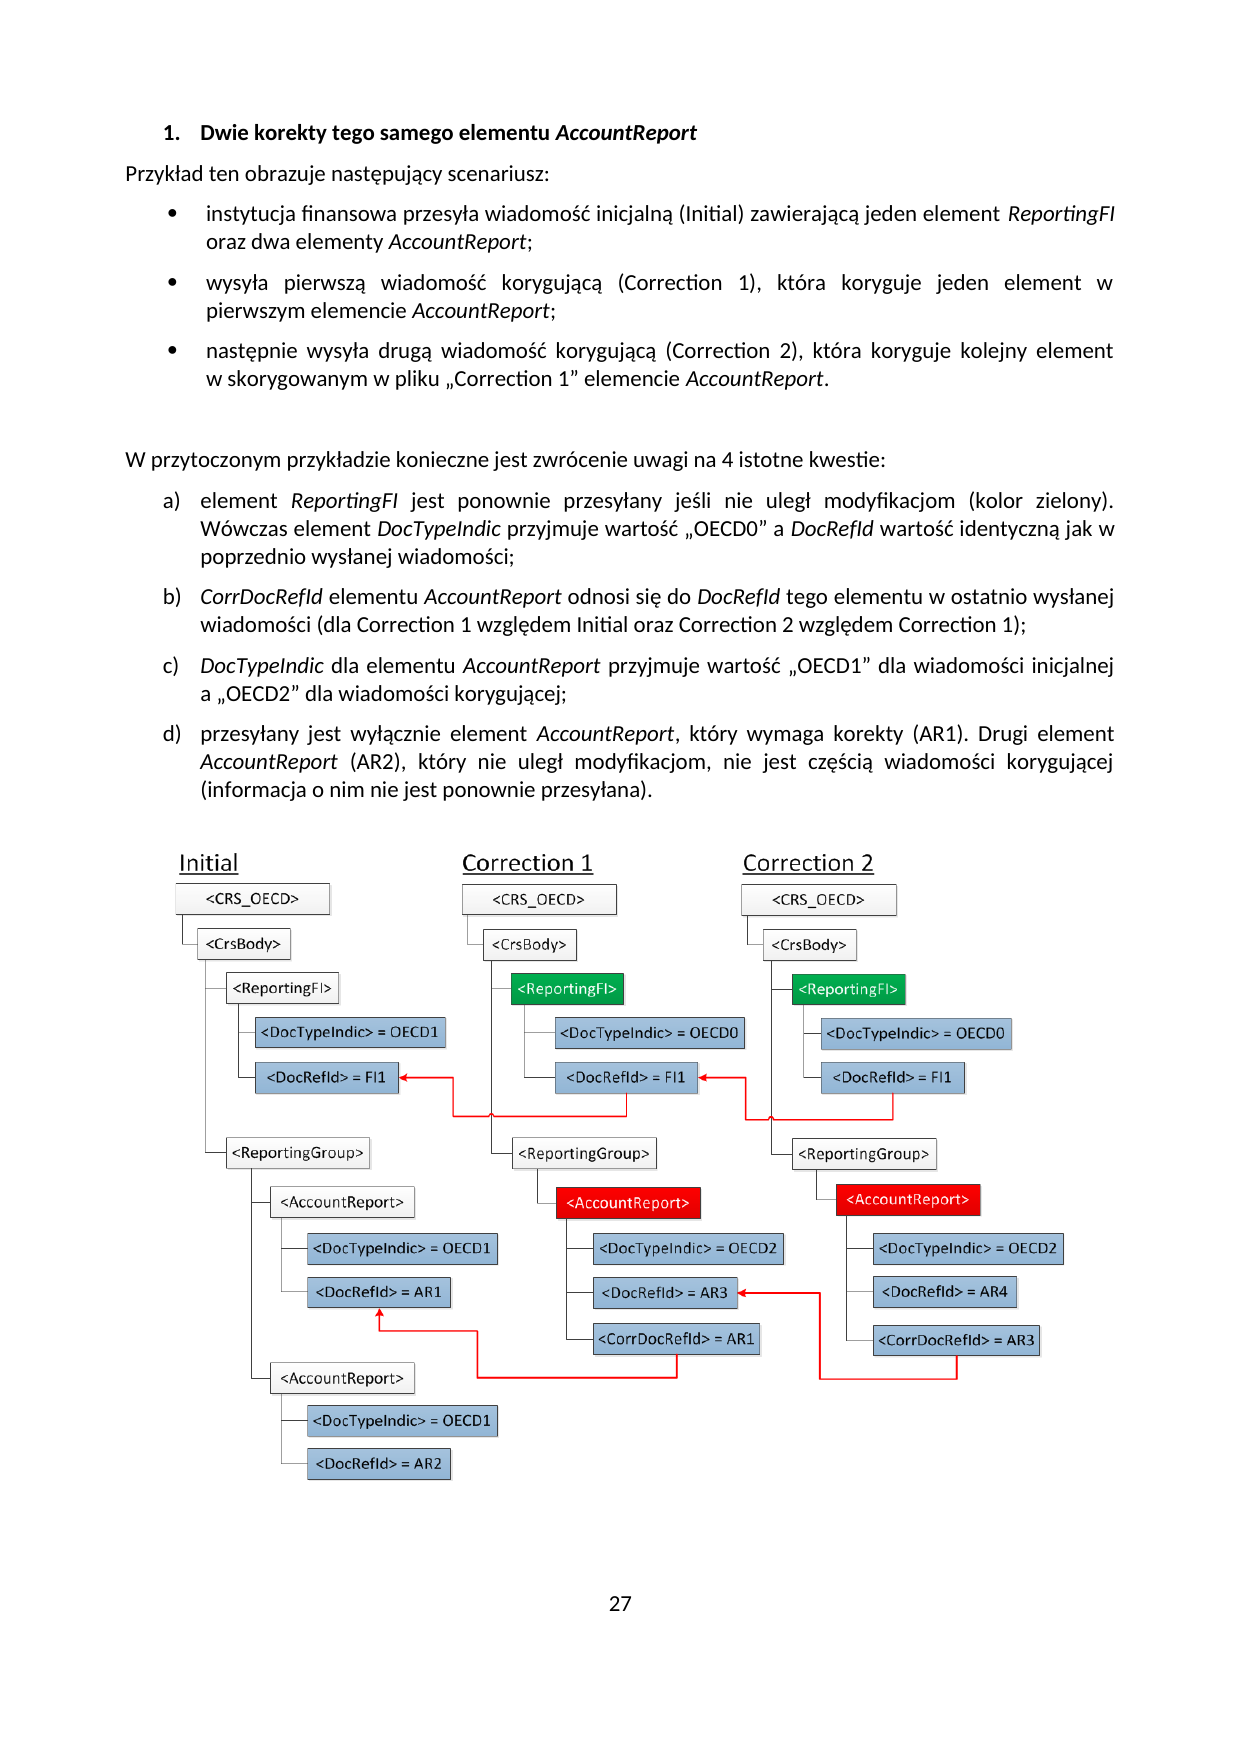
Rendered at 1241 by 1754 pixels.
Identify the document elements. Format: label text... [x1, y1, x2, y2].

text W przytoczonym przykładzie konieczne jest zwrócenie uwagi na 4 istotne kwestie: [125, 445, 1115, 473]
list DocTypeIndic dla elementu AccountReport przyjmuje wartość „OECD1” dla wiadomości inicjalnej a „OECD2” dla wiadomości korygującej; [163, 651, 1115, 707]
picture [175, 844, 1065, 1481]
list przesyłany jest wyłącznie element AccountReport, który wymaga korekty (AR1). Drugi element AccountReport (AR2), który nie uległ modyfikacjom, nie jest częścią wiadomości korygującej (informacja o nim nie jest ponownie przesyłana). [163, 719, 1115, 803]
list instytucja finansowa przesyła wiadomość inicjalną (Initial) zawierającą jeden element ReportingFI oraz dwa elementy AccountReport; [168, 199, 1115, 255]
list CorrDocRefId elementu AccountReport odnosi się do DocRefId tego elementu w ostatnio wysłanej wiadomości (dla Correction 1 względem Initial oraz Correction 2 względem Correction 1); [163, 582, 1115, 638]
list następnie wysyła drugą wiadomość korygującą (Correction 2), która koryguje kolejny element w skorygowanym w pliku „Correction 1” elemencie AccountReport. [168, 336, 1115, 392]
list Dwie korekty tego samego elementu AccountReport [163, 118, 1115, 146]
list wysyła pierwszą wiadomość korygującą (Correction 1), która koryguje jeden element w pierwszym elemencie AccountReport; [168, 268, 1115, 324]
list element ReportingFI jest ponownie przesyłany jeśli nie uległ modyfikacjom (kolor zielony). Wówczas element DocTypeIndic przyjmuje wartość „OECD0” a DocRefId wartość identyczną jak w poprzednio wysłanej wiadomości; [163, 486, 1115, 570]
text Przykład ten obrazuje następujący scenariusz: [125, 159, 1115, 187]
